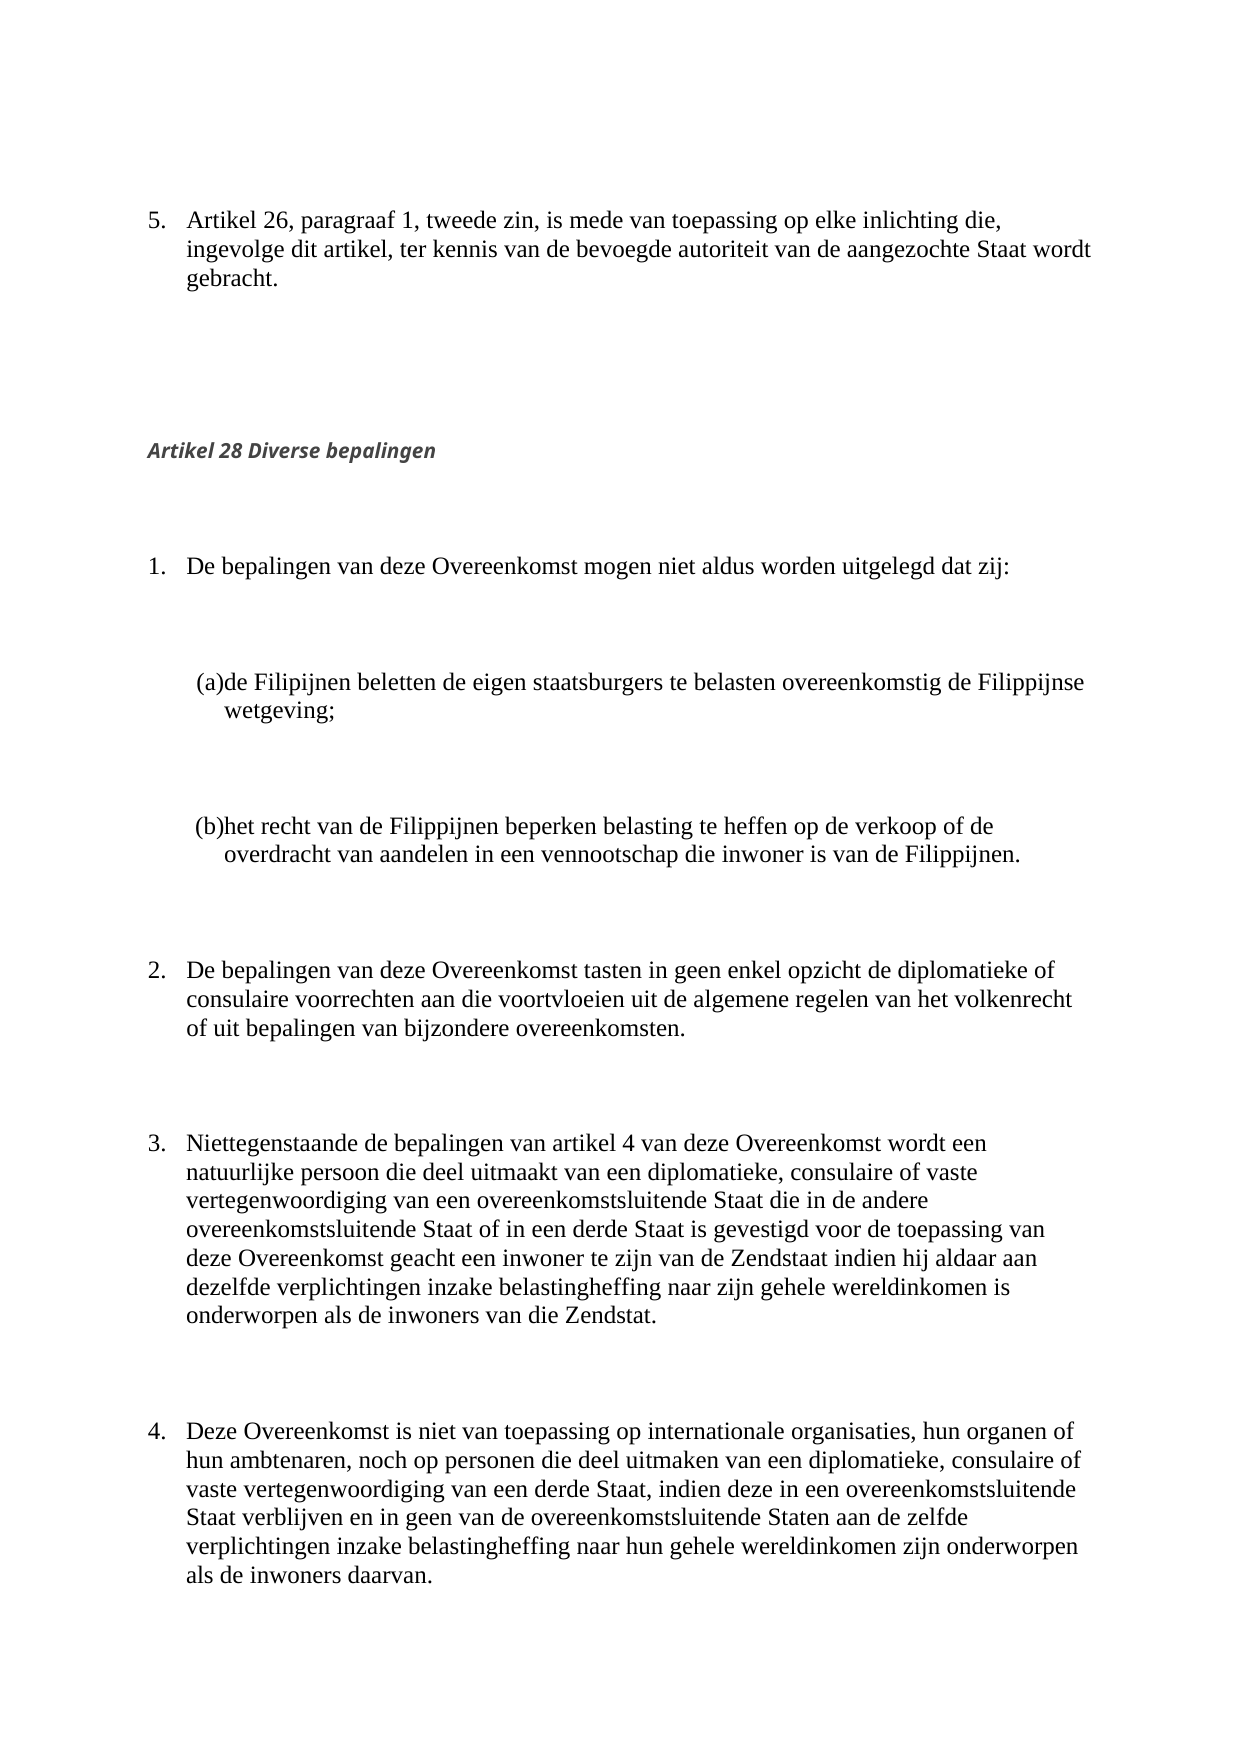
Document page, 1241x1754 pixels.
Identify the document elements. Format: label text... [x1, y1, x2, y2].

text Artikel 28 Diverse bepalingen [148, 436, 1093, 464]
table_header de Filipijnen beletten de eigen staatsburgers te belasten overeenkomstig de Filippijnse wetgeving; [224, 667, 1093, 724]
table_header (b) [148, 811, 224, 868]
table_header Artikel 26, paragraaf 1, tweede zin, is mede van toepassing op elke inlichting die, ingevolge dit artikel, ter kennis van de bevoegde autoriteit van de aangezochte Staat wordt gebracht. [186, 205, 1093, 291]
table_header 1. [148, 551, 186, 580]
table_header 3. [148, 1128, 186, 1329]
table_header 2. [148, 955, 186, 1041]
table_header het recht van de Filippijnen beperken belasting te heffen op de verkoop of de overdracht van aandelen in een vennootschap die inwoner is van de Filippijnen. [224, 811, 1093, 868]
table_header (a) [148, 667, 224, 724]
table_header 4. [148, 1416, 186, 1589]
table_header De bepalingen van deze Overeenkomst tasten in geen enkel opzicht de diplomatieke of consulaire voorrechten aan die voortvloeien uit de algemene regelen van het volkenrecht of uit bepalingen van bijzondere overeenkomsten. [186, 955, 1093, 1041]
table_header Deze Overeenkomst is niet van toepassing op internationale organisaties, hun organen of hun ambtenaren, noch op personen die deel uitmaken van een diplomatieke, consulaire of vaste vertegenwoordiging van een derde Staat, indien deze in een overeenkomstsluitende Staat verblijven en in geen van de overeenkomstsluitende Staten aan de zelfde verplichtingen inzake belastingheffing naar hun gehele wereldinkomen zijn onderworpen als de inwoners daarvan. [186, 1416, 1093, 1589]
table_header De bepalingen van deze Overeenkomst mogen niet aldus worden uitgelegd dat zij: [186, 551, 1093, 580]
table_header Niettegenstaande de bepalingen van artikel 4 van deze Overeenkomst wordt een natuurlijke persoon die deel uitmaakt van een diplomatieke, consulaire of vaste vertegenwoordiging van een overeenkomstsluitende Staat die in de andere overeenkomstsluitende Staat of in een derde Staat is gevestigd voor de toepassing van deze Overeenkomst geacht een inwoner te zijn van de Zendstaat indien hij aldaar aan dezelfde verplichtingen inzake belastingheffing naar zijn gehele wereldinkomen is onderworpen als de inwoners van die Zendstat. [186, 1128, 1093, 1329]
table_header 5. [148, 205, 186, 291]
